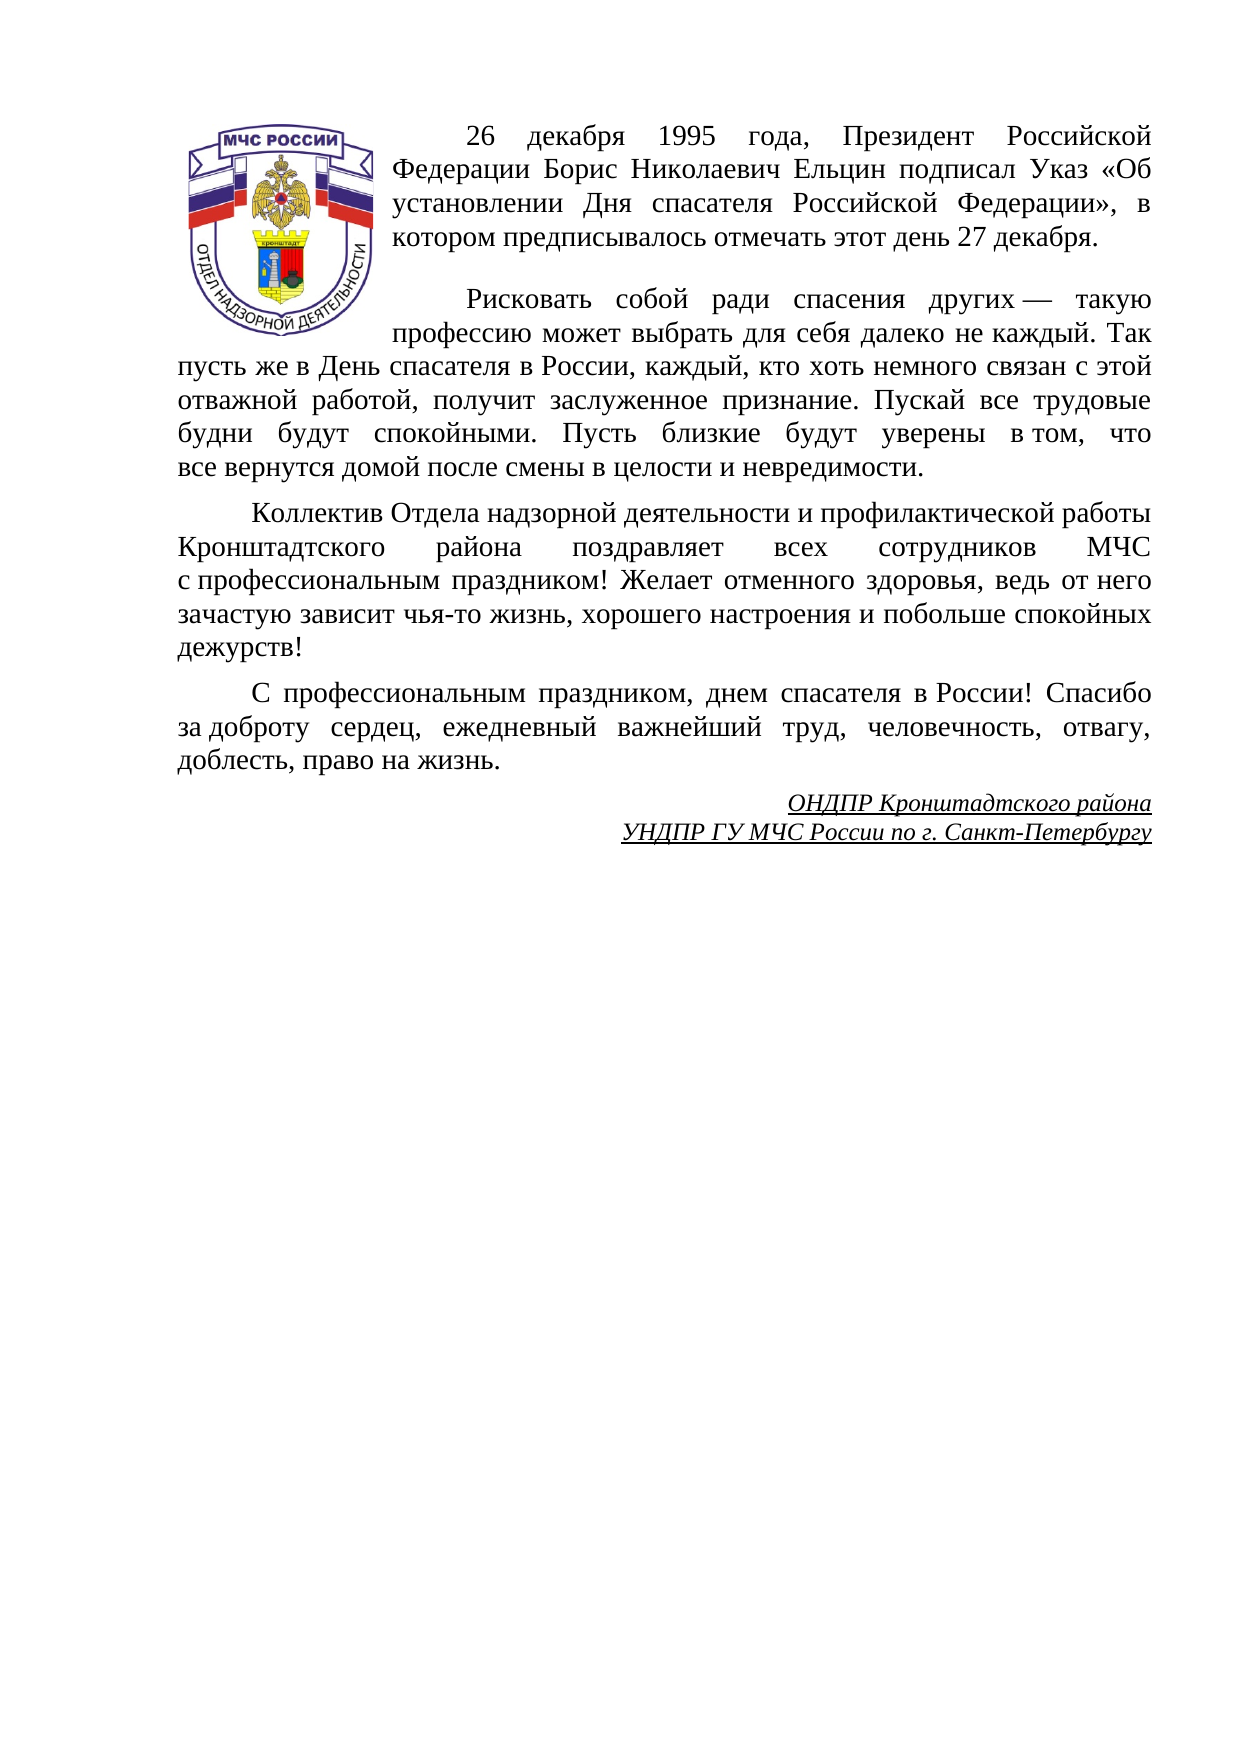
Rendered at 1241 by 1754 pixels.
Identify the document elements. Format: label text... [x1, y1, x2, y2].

text С профессиональным праздником, днем спасателя в России! Спасибо за доброту сердец, ежедневный важнейший труд, человечность, отвагу, доблесть, право на жизнь. [177, 675, 1152, 776]
text ОНДПР Кронштадтского района [177, 788, 1152, 817]
text Рисковать собой ради спасения других — такую профессию может выбрать для себя далеко не каждый. Так пусть же в День спасателя в России, каждый, кто хоть немного связан с этой отважной работой, получит заслуженное признание. Пускай все трудовые будни будут спокойными. Пусть близкие будут уверены в том, что все вернутся домой после смены в целости и невредимости. [177, 281, 1152, 483]
picture [188, 124, 373, 334]
text 26 декабря 1995 года, Президент Российской Федерации Борис Николаевич Ельцин подписал Указ «Об установлении Дня спасателя Российской Федерации», в котором предписывалось отмечать этот день 27 декабря. [177, 118, 1152, 252]
text УНДПР ГУ МЧС России по г. Санкт-Петербургу [177, 817, 1152, 846]
text Коллектив Отдела надзорной деятельности и профилактической работы Кронштадтского района поздравляет всех сотрудников МЧС с профессиональным праздником! Желает отменного здоровья, ведь от него зачастую зависит чья-то жизнь, хорошего настроения и побольше спокойных дежурств! [177, 495, 1152, 663]
